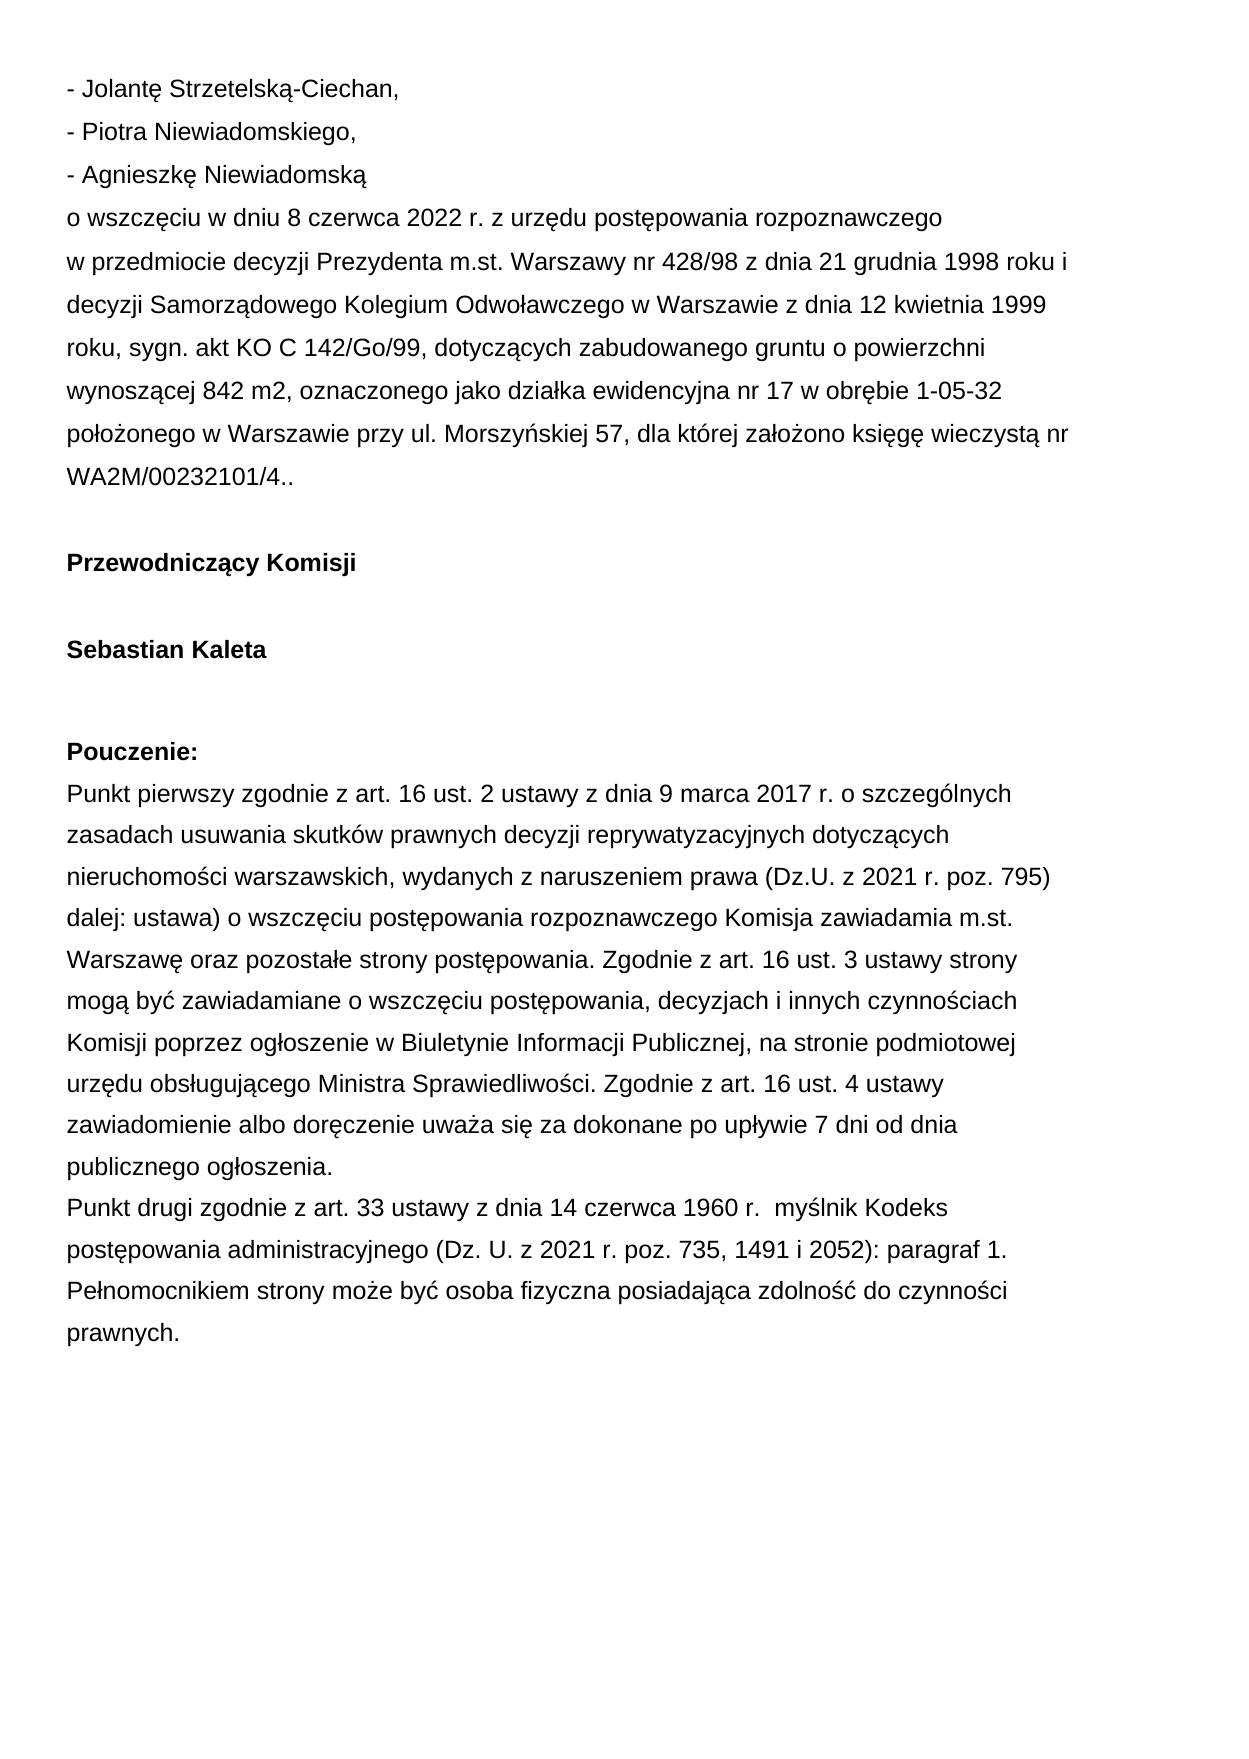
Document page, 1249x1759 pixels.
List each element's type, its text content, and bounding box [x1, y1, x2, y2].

text Sebastian Kaleta [66, 634, 1074, 663]
text o wszczęciu w dniu 8 czerwca 2022 r. z urzędu postępowania rozpoznawczego w przedmiocie decyzji Prezydenta m.st. Warszawy nr 428/98 z dnia 21 grudnia 1998 roku i decyzji Samorządowego Kolegium Odwoławczego w Warszawie z dnia 12 kwietnia 1999 roku, sygn. akt KO C 142/Go/99, dotyczących zabudowanego gruntu o powierzchni wynoszącej 842 m2, oznaczonego jako działka ewidencyjna nr 17 w obrębie 1-05-32 położonego w Warszawie przy ul. Morszyńskiej 57, dla której założono księgę wieczystą nr WA2M/00232101/4.. [66, 203, 1074, 491]
text Punkt drugi zgodnie z art. 33 ustawy z dnia 14 czerwca 1960 r. myślnik Kodeks postępowania administracyjnego (Dz. U. z 2021 r. poz. 735, 1491 i 2052): paragraf 1. Pełnomocnikiem strony może być osoba fizyczna posiadająca zdolność do czynności prawnych. [66, 1184, 1074, 1349]
text Przewodniczący Komisji [66, 548, 1074, 577]
text Pouczenie: [66, 728, 1074, 769]
text - Jolantę Strzetelską-Ciechan, [66, 74, 1074, 103]
text Punkt pierwszy zgodnie z art. 16 ust. 2 ustawy z dnia 9 marca 2017 r. o szczególnych zasadach usuwania skutków prawnych decyzji reprywatyzacyjnych dotyczących nieruchomości warszawskich, wydanych z naruszeniem prawa (Dz.U. z 2021 r. poz. 795) dalej: ustawa) o wszczęciu postępowania rozpoznawczego Komisja zawiadamia m.st. Warszawę oraz pozostałe strony postępowania. Zgodnie z art. 16 ust. 3 ustawy strony mogą być zawiadamiane o wszczęciu postępowania, decyzjach i innych czynnościach Komisji poprzez ogłoszenie w Biuletynie Informacji Publicznej, na stronie podmiotowej urzędu obsługującego Ministra Sprawiedliwości. Zgodnie z art. 16 ust. 4 ustawy zawiadomienie albo doręczenie uważa się za dokonane po upływie 7 dni od dnia publicznego ogłoszenia. [66, 769, 1074, 1184]
text - Piotra Niewiadomskiego, [66, 117, 1074, 146]
text - Agnieszkę Niewiadomską [66, 160, 1074, 189]
